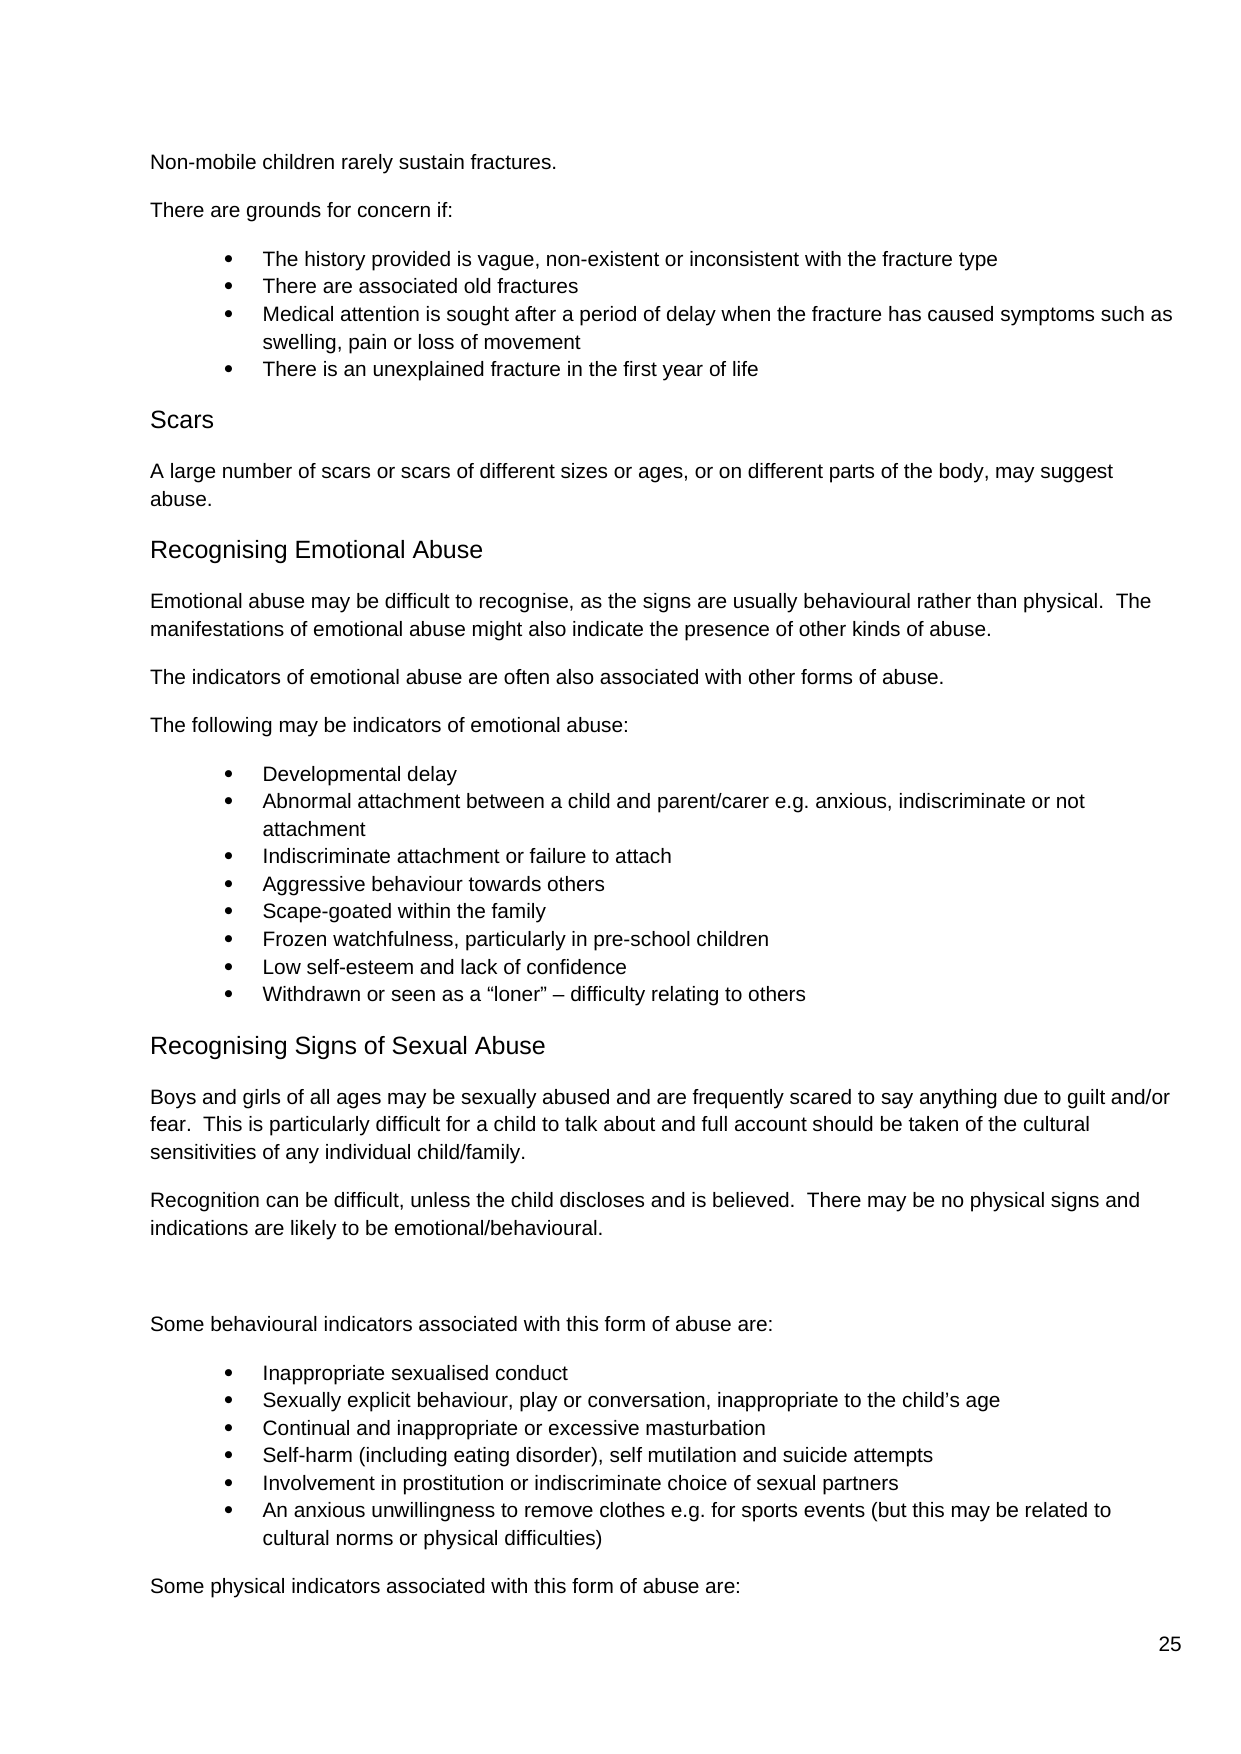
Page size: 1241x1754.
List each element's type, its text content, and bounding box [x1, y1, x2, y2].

list The history provided is vague, non-existent or inconsistent with the fracture type [225, 247, 1181, 271]
list There is an unexplained fracture in the first year of life [225, 357, 1181, 381]
list Withdrawn or seen as a “loner” – difficulty relating to others [225, 982, 1181, 1006]
list Involvement in prostitution or indiscriminate choice of sexual partners [225, 1471, 1181, 1495]
list An anxious unwillingness to remove clothes e.g. for sports events (but this may be related to cultural norms or physical difficulties) [225, 1498, 1181, 1550]
list Indiscriminate attachment or failure to attach [225, 844, 1181, 868]
text The following may be indicators of emotional abuse: [150, 713, 1181, 737]
text Some physical indicators associated with this form of abuse are: [150, 1574, 1181, 1598]
text Recognition can be difficult, unless the child discloses and is believed. There may be no physical signs and indications are likely to be emotional/behavioural. [150, 1188, 1181, 1239]
text The indicators of emotional abuse are often also associated with other forms of abuse. [150, 665, 1181, 689]
text There are grounds for concern if: [150, 198, 1181, 222]
list Developmental delay [225, 761, 1181, 786]
text A large number of scars or scars of different sizes or ages, or on different parts of the body, may suggest abuse. [150, 459, 1181, 511]
list Medical attention is sought after a period of delay when the fracture has caused symptoms such as swelling, pain or loss of movement [225, 302, 1181, 353]
list Sexually explicit behaviour, play or conversation, inappropriate to the child’s age [225, 1388, 1181, 1412]
text Recognising Emotional Abuse [150, 535, 1181, 564]
list Abnormal attachment between a child and parent/carer e.g. anxious, indiscriminate or not attachment [225, 789, 1181, 841]
text Non-mobile children rarely sustain fractures. [150, 150, 1181, 174]
list Self-harm (including eating disorder), self mutilation and suicide attempts [225, 1443, 1181, 1467]
text Emotional abuse may be difficult to recognise, as the signs are usually behavioural rather than physical. The manifestations of emotional abuse might also indicate the presence of other kinds of abuse. [150, 589, 1181, 640]
list Frozen watchfulness, particularly in pre-school children [225, 927, 1181, 951]
list Scape-goated within the family [225, 899, 1181, 923]
text Scars [150, 405, 1181, 434]
list Aggressive behaviour towards others [225, 872, 1181, 896]
list Low self-esteem and lack of confidence [225, 954, 1181, 979]
text Recognising Signs of Sexual Abuse [150, 1031, 1181, 1059]
text Some behavioural indicators associated with this form of abuse are: [150, 1312, 1181, 1336]
list There are associated old fractures [225, 274, 1181, 298]
list Inappropriate sexualised conduct [225, 1360, 1181, 1384]
list Continual and inappropriate or excessive masturbation [225, 1416, 1181, 1439]
text Boys and girls of all ages may be sexually abused and are frequently scared to say anything due to guilt and/or fear. This is particularly difficult for a child to talk about and full account should be taken of the cultural sensitivities of any individual child/family. [150, 1084, 1181, 1163]
